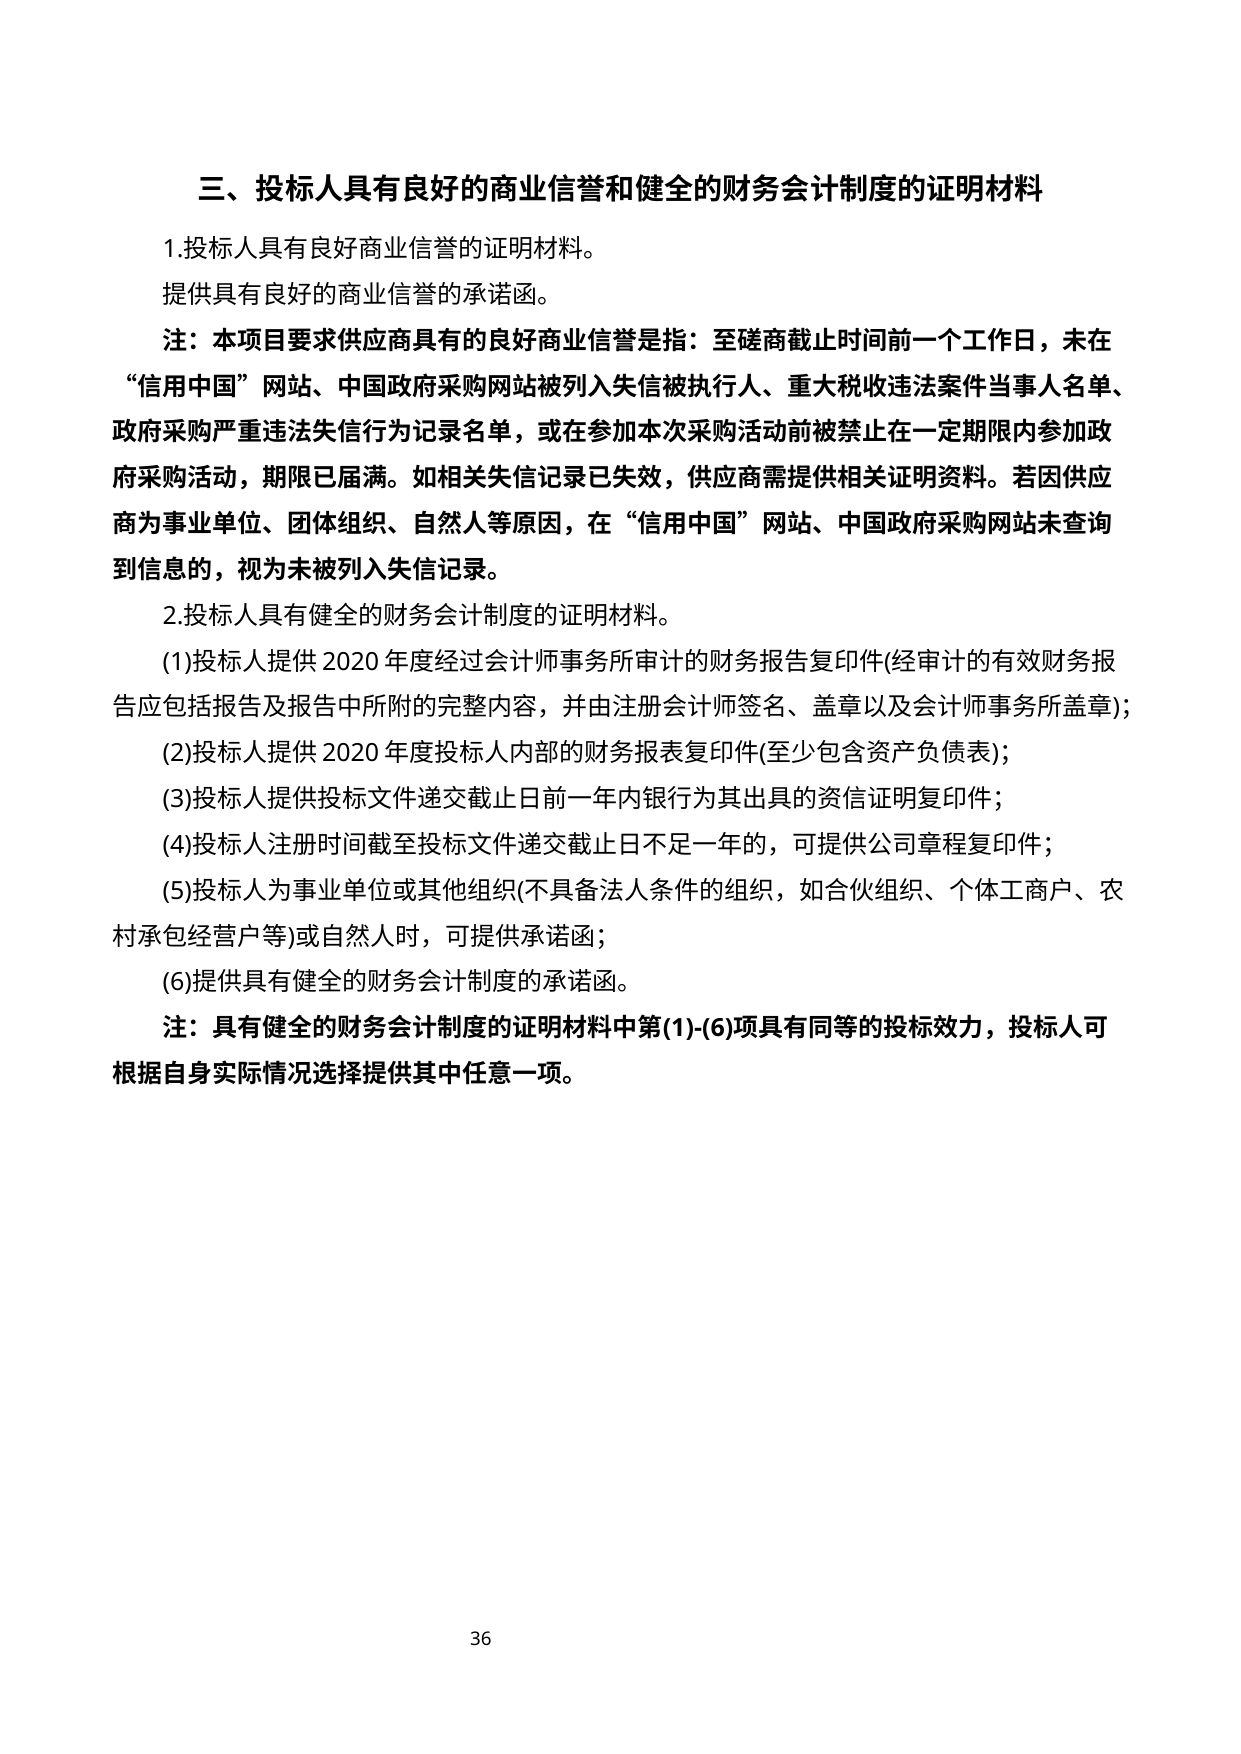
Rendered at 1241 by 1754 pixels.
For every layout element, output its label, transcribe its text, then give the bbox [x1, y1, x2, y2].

text 注：具有健全的财务会计制度的证明材料中第(1)-(6)项具有同等的投标效力，投标人可根据自身实际情况选择提供其中任意一项。 [112, 1000, 1128, 1092]
text (4)投标人注册时间截至投标文件递交截止日不足一年的，可提供公司章程复印件； [112, 817, 1128, 862]
text (2)投标人提供2020年度投标人内部的财务报表复印件(至少包含资产负债表)； [112, 725, 1128, 771]
text (3)投标人提供投标文件递交截止日前一年内银行为其出具的资信证明复印件； [112, 771, 1128, 817]
text 1.投标人具有良好商业信誉的证明材料。 [112, 221, 1128, 267]
text (1)投标人提供2020年度经过会计师事务所审计的财务报告复印件(经审计的有效财务报告应包括报告及报告中所附的完整内容，并由注册会计师签名、盖章以及会计师事务所盖章)； [112, 633, 1128, 725]
text 注：本项目要求供应商具有的良好商业信誉是指：至磋商截止时间前一个工作日，未在“信用中国”网站、中国政府采购网站被列入失信被执行人、重大税收违法案件当事人名单、政府采购严重违法失信行为记录名单，或在参加本次采购活动前被禁止在一定期限内参加政府采购活动，期限已届满。如相关失信记录已失效，供应商需提供相关证明资料。若因供应商为事业单位、团体组织、自然人等原因，在“信用中国”网站、中国政府采购网站未查询到信息的，视为未被列入失信记录。 [112, 312, 1128, 587]
text (5)投标人为事业单位或其他组织(不具备法人条件的组织，如合伙组织、个体工商户、农村承包经营户等)或自然人时，可提供承诺函； [112, 862, 1128, 954]
text (6)提供具有健全的财务会计制度的承诺函。 [112, 954, 1128, 1000]
text 提供具有良好的商业信誉的承诺函。 [112, 267, 1128, 312]
list 投标人具有良好的商业信誉和健全的财务会计制度的证明材料 [112, 162, 1128, 208]
text 2.投标人具有健全的财务会计制度的证明材料。 [112, 587, 1128, 633]
